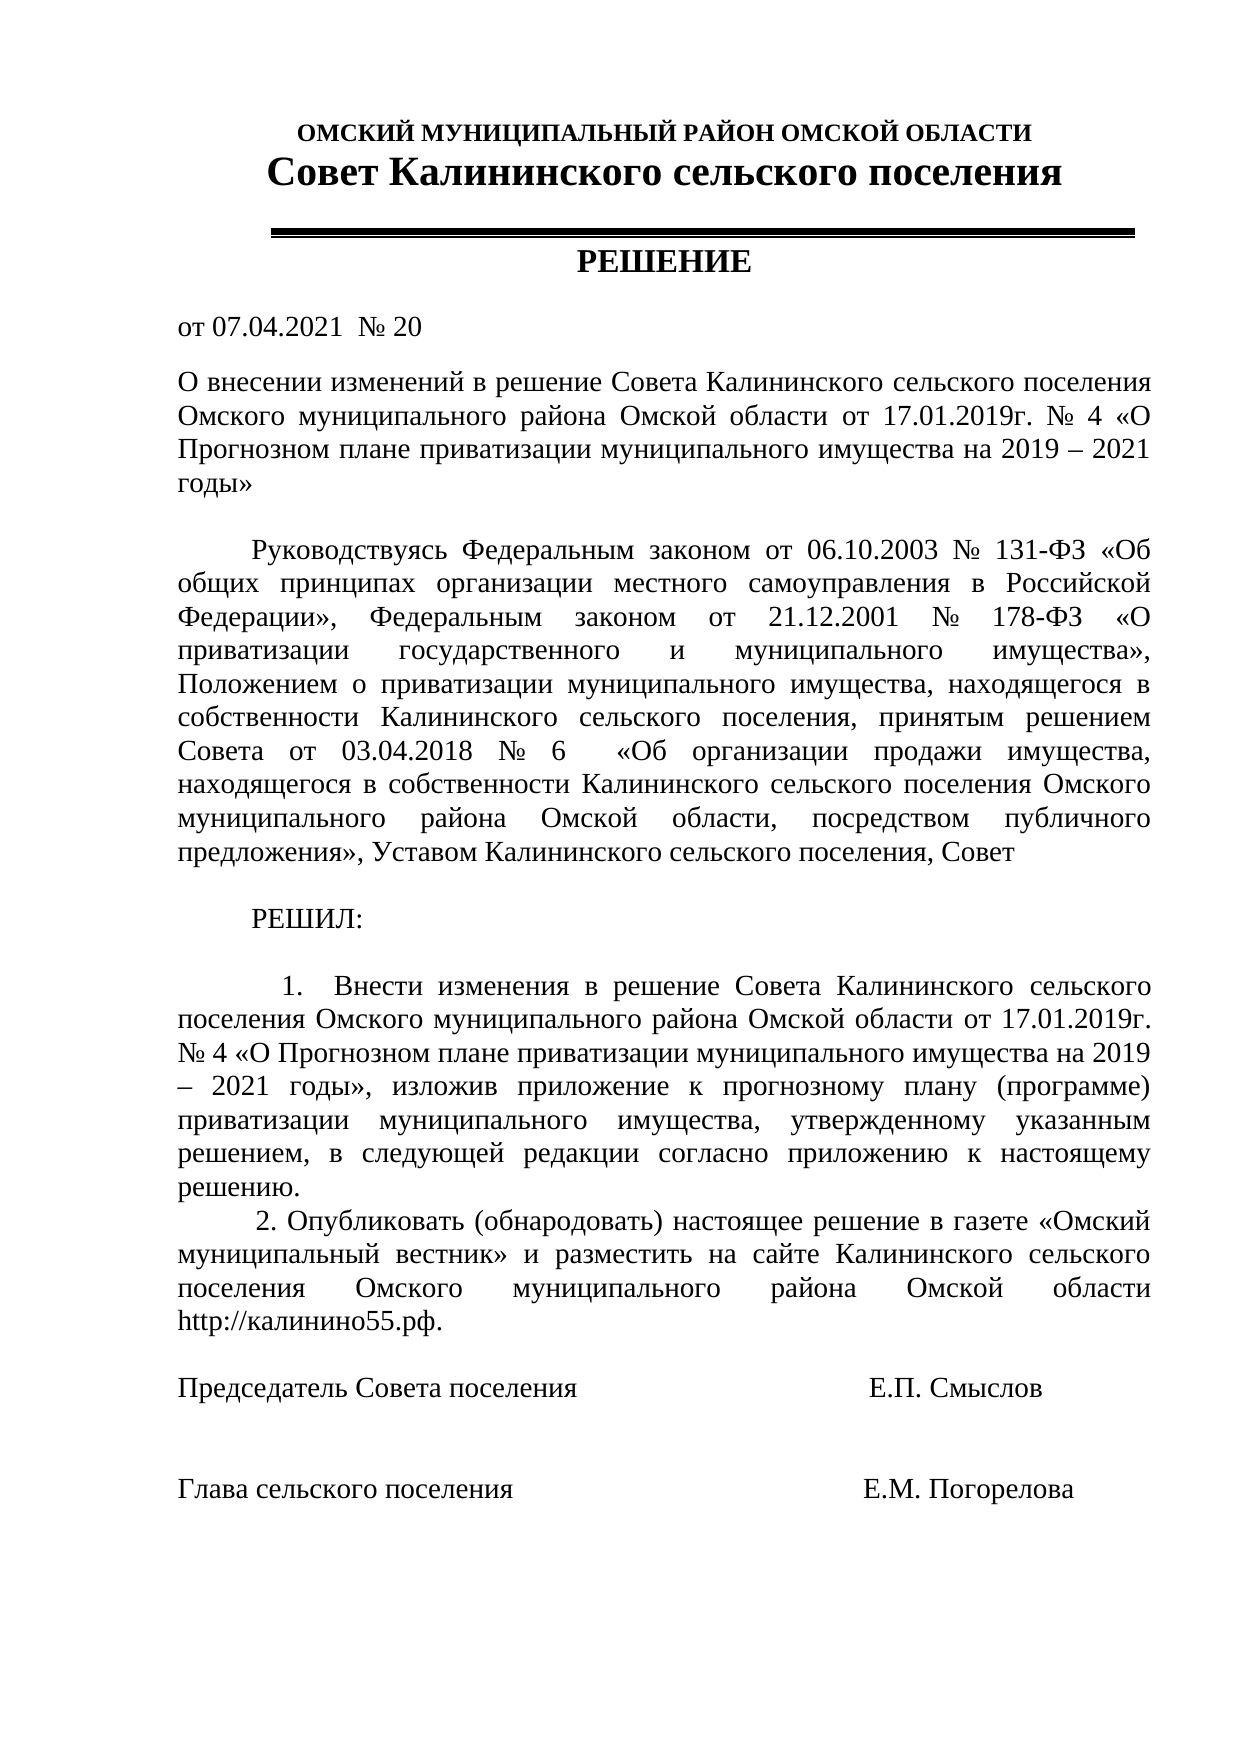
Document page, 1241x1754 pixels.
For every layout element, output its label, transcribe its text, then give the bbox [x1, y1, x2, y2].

text 2. Опубликовать (обнародовать) настоящее решение в газете «Омский муниципальный вестник» и разместить на сайте Калининского сельского поселения Омского муниципального района Омской области http://калинино55.рф. [177, 1203, 1152, 1337]
text О внесении изменений в решение Совета Калининского сельского поселения Омского муниципального района Омской области от 17.01.2019г. № 4 «О Прогнозном плане приватизации муниципального имущества на 2019 – 2021 годы» [177, 364, 1152, 498]
text Председатель Совета поселения Е.П. Смыслов [177, 1370, 1152, 1404]
table_header [271, 238, 1135, 242]
title Совет Калининского сельского поселения [177, 147, 1152, 195]
title ОМСКИЙ МУНИЦИПАЛЬНЫЙ РАЙОН ОМСКОЙ ОБЛАСТИ [177, 118, 1152, 147]
text РЕШИЛ: [177, 901, 1152, 934]
text Глава сельского поселения Е.М. Погорелова [177, 1471, 1152, 1504]
text Руководствуясь Федеральным законом от 06.10.2003 № 131-ФЗ «Об общих принципах организации местного самоуправления в Российской Федерации», Федеральным законом от 21.12.2001 № 178-ФЗ «О приватизации государственного и муниципального имущества», Положением о приватизации муниципального имущества, находящегося в собственности Калининского сельского поселения, принятым решением Совета от 03.04.2018 № 6 «Об организации продажи имущества, находящегося в собственности Калининского сельского поселения Омского муниципального района Омской области, посредством публичного предложения», Уставом Калининского сельского поселения, Совет [177, 532, 1152, 867]
text РЕШЕНИЕ [177, 242, 1152, 280]
text 1. Внести изменения в решение Совета Калининского сельского поселения Омского муниципального района Омской области от 17.01.2019г. № 4 «О Прогнозном плане приватизации муниципального имущества на 2019 – 2021 годы», изложив приложение к прогнозному плану (программе) приватизации муниципального имущества, утвержденному указанным решением, в следующей редакции согласно приложению к настоящему решению. [177, 968, 1152, 1203]
text от 07.04.2021 № 20 [177, 309, 1152, 342]
